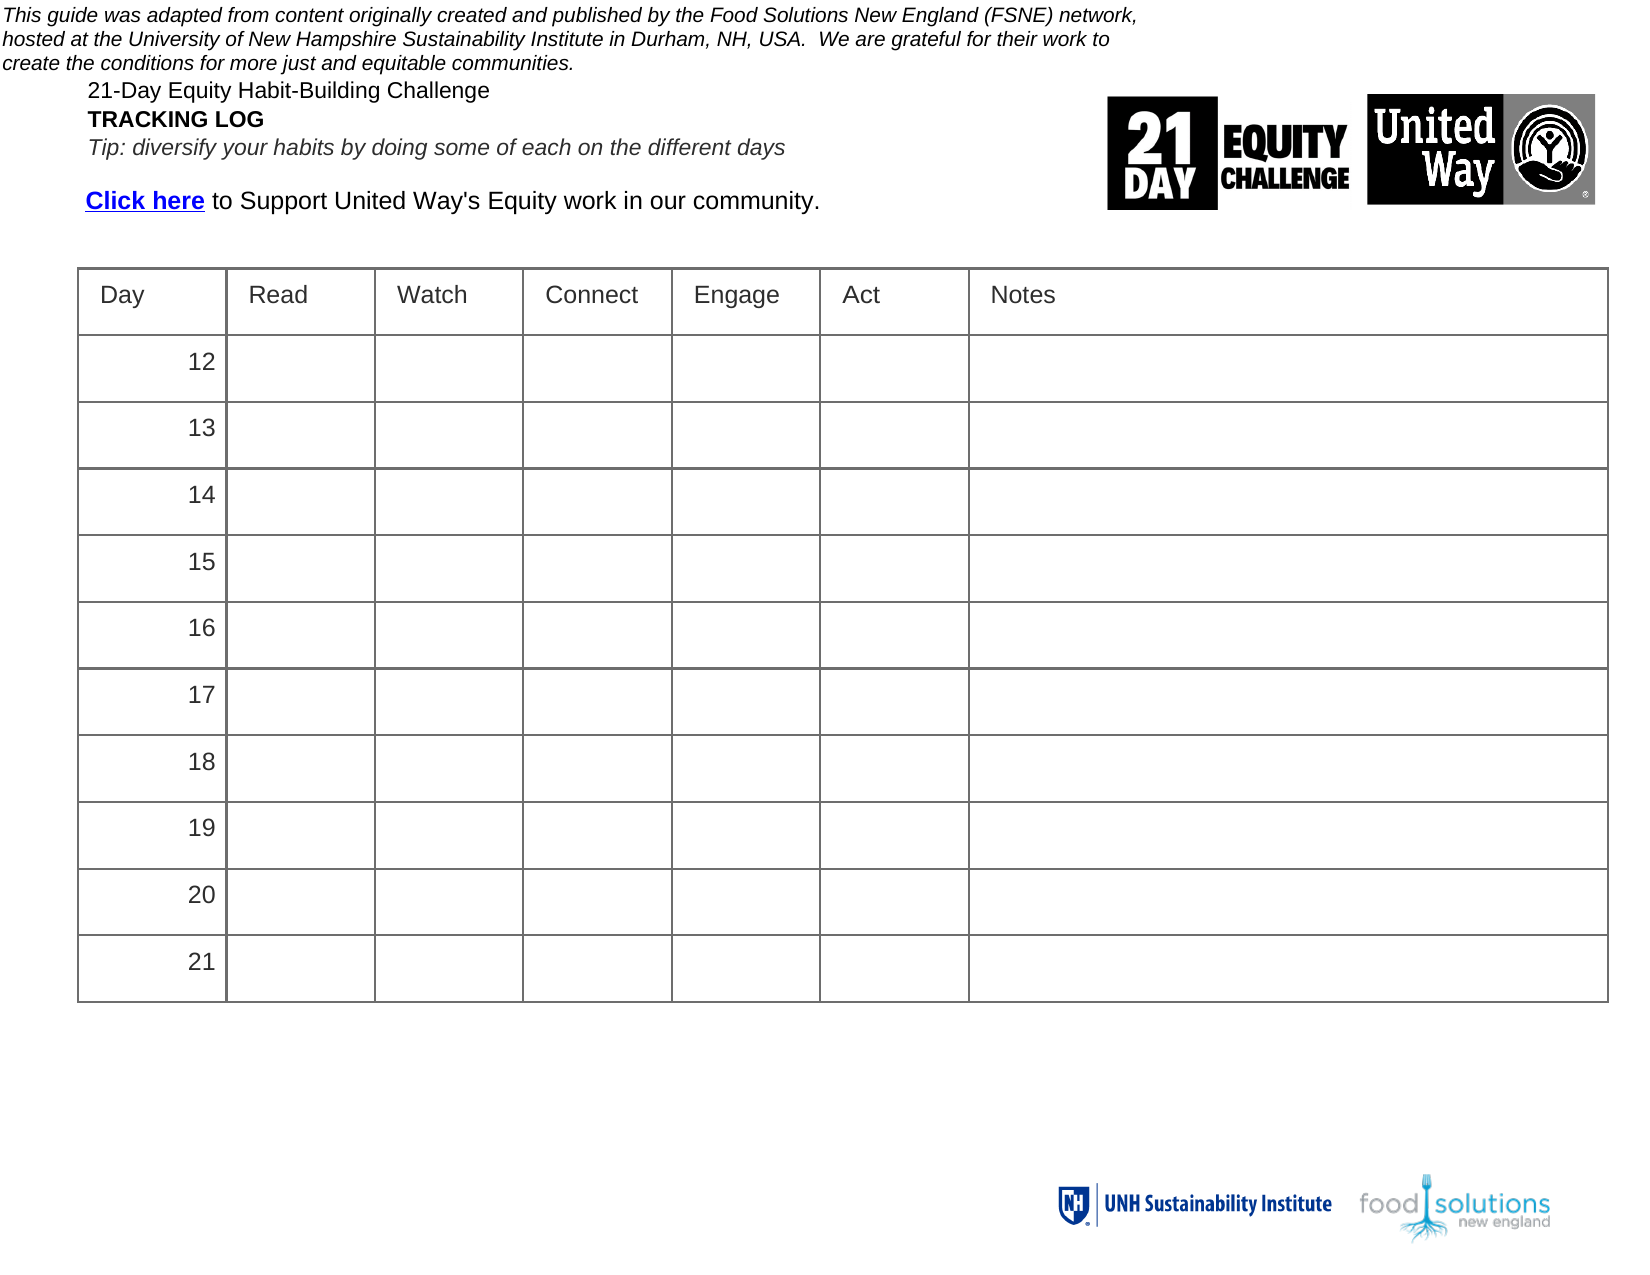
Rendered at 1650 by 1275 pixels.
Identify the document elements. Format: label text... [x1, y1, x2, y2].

table_cell [376, 603, 522, 667]
table_cell [376, 870, 522, 934]
table_cell [228, 603, 374, 667]
table_cell [228, 336, 374, 401]
table_cell [821, 870, 968, 934]
table_header Watch [376, 270, 522, 334]
table_cell [376, 803, 522, 867]
table_cell [524, 936, 671, 1001]
table_cell [228, 470, 374, 534]
table_cell [821, 470, 968, 534]
table_cell 17 [79, 670, 225, 734]
table_cell [524, 336, 671, 401]
table_cell 13 [79, 403, 225, 467]
table_cell [673, 736, 819, 801]
table_cell [228, 403, 374, 467]
table_cell [376, 936, 522, 1001]
table_cell [821, 336, 968, 401]
table_header Connect [524, 270, 671, 334]
table_cell [376, 670, 522, 734]
picture [1358, 1170, 1551, 1247]
table_header Read [228, 270, 374, 334]
table_header Day [79, 270, 225, 334]
table_cell [524, 870, 671, 934]
table_cell [376, 536, 522, 601]
picture [1054, 1178, 1336, 1232]
table_cell [821, 670, 968, 734]
table_cell [673, 670, 819, 734]
table_cell [673, 603, 819, 667]
table_cell [524, 736, 671, 801]
table_cell [673, 336, 819, 401]
table_cell 21 [79, 936, 225, 1001]
table_cell [970, 336, 1607, 401]
table_cell 15 [79, 536, 225, 601]
table_cell [673, 470, 819, 534]
table_cell [970, 470, 1607, 534]
picture [1367, 94, 1596, 211]
table_cell 12 [79, 336, 225, 401]
table_cell [228, 936, 374, 1001]
table_cell [673, 536, 819, 601]
table_cell [821, 536, 968, 601]
table_cell 20 [79, 870, 225, 934]
table_cell [821, 403, 968, 467]
table_cell [524, 803, 671, 867]
table_cell [970, 670, 1607, 734]
table_cell [970, 803, 1607, 867]
picture [1104, 93, 1352, 212]
table_cell [970, 603, 1607, 667]
table_cell 14 [79, 470, 225, 534]
table_cell [970, 403, 1607, 467]
table_cell [228, 736, 374, 801]
table_cell [970, 870, 1607, 934]
table_cell [228, 670, 374, 734]
table_cell 18 [79, 736, 225, 801]
table_cell [524, 536, 671, 601]
table_cell [673, 870, 819, 934]
table_cell [821, 803, 968, 867]
table_header Notes [970, 270, 1607, 334]
table_cell [673, 803, 819, 867]
table_cell [524, 603, 671, 667]
table_cell [376, 470, 522, 534]
table_cell [673, 936, 819, 1001]
table_cell [228, 870, 374, 934]
table_cell 19 [79, 803, 225, 867]
table_header Act [821, 270, 968, 334]
table_cell [821, 603, 968, 667]
table_cell [821, 736, 968, 801]
table_cell 16 [79, 603, 225, 667]
table_cell [673, 403, 819, 467]
table_cell [821, 936, 968, 1001]
table_cell [970, 536, 1607, 601]
table_header Engage [673, 270, 819, 334]
table_cell [376, 336, 522, 401]
table_cell [970, 936, 1607, 1001]
table_cell [228, 536, 374, 601]
table_cell [524, 670, 671, 734]
table_cell [524, 470, 671, 534]
table_cell [376, 736, 522, 801]
table_cell [970, 736, 1607, 801]
table_cell [524, 403, 671, 467]
table_cell [228, 803, 374, 867]
table_cell [376, 403, 522, 467]
